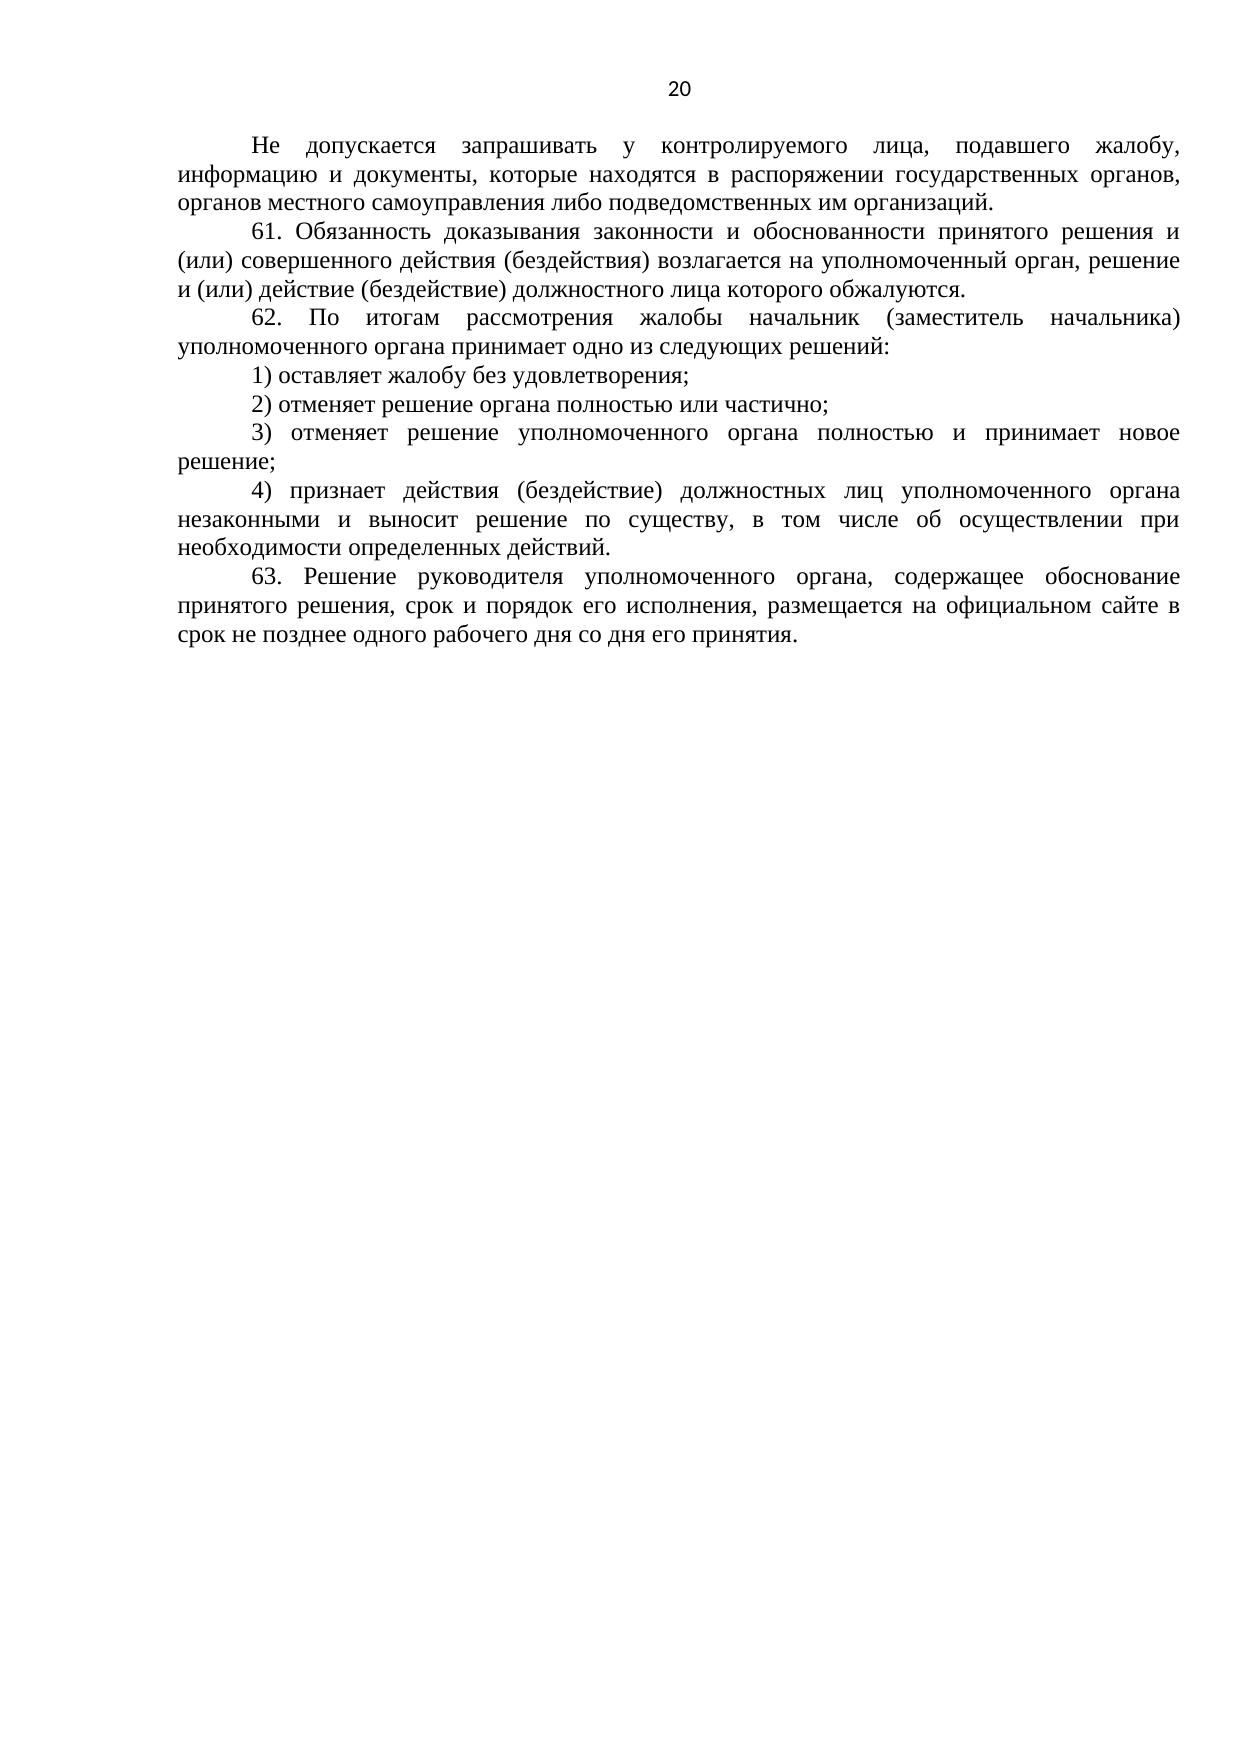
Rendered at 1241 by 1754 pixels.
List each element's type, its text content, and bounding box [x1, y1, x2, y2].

text 61. Обязанность доказывания законности и обоснованности принятого решения и (или) совершенного действия (бездействия) возлагается на уполномоченный орган, решение и (или) действие (бездействие) должностного лица которого обжалуются. [177, 216, 1181, 302]
text Не допускается запрашивать у контролируемого лица, подавшего жалобу, информацию и документы, которые находятся в распоряжении государственных органов, органов местного самоуправления либо подведомственных им организаций. [177, 130, 1181, 216]
text 3) отменяет решение уполномоченного органа полностью и принимает новое решение; [177, 417, 1181, 475]
text 4) признает действия (бездействие) должностных лиц уполномоченного органа незаконными и выносит решение по существу, в том числе об осуществлении при необходимости определенных действий. [177, 475, 1181, 561]
text 63. Решение руководителя уполномоченного органа, содержащее обоснование принятого решения, срок и порядок его исполнения, размещается на официальном сайте в срок не позднее одного рабочего дня со дня его принятия. [177, 561, 1181, 647]
text 1) оставляет жалобу без удовлетворения; [177, 360, 1181, 389]
text 2) отменяет решение органа полностью или частично; [177, 389, 1181, 417]
text 62. По итогам рассмотрения жалобы начальник (заместитель начальника) уполномоченного органа принимает одно из следующих решений: [177, 302, 1181, 360]
